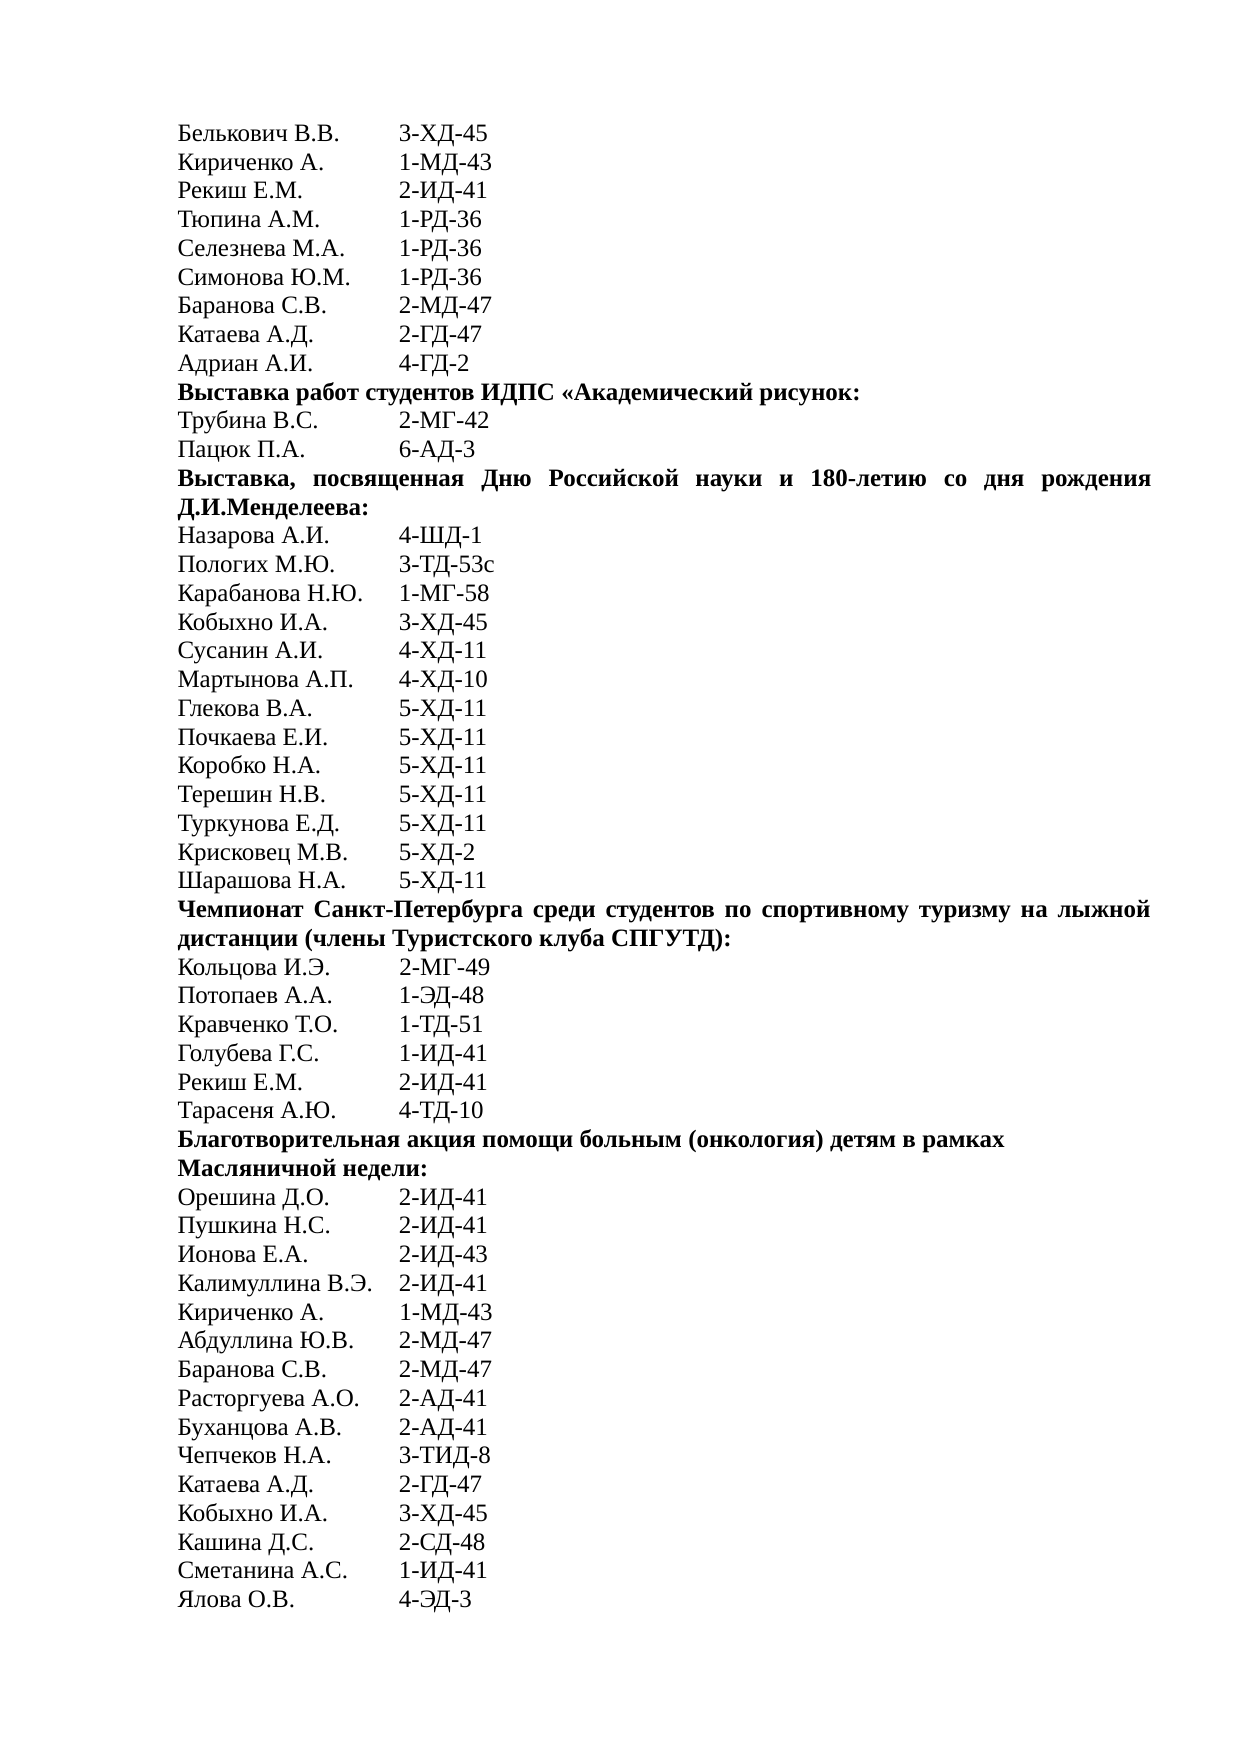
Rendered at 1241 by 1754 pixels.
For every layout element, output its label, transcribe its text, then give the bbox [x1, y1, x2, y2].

text Пушкина Н.С. 2-ИД-41 [177, 1211, 1152, 1239]
text Потопаев А.А. 1-ЭД-48 [177, 981, 1152, 1009]
text Назарова А.И. 4-ШД-1 [177, 521, 1152, 549]
text Голубева Г.С. 1-ИД-41 [177, 1038, 1152, 1067]
text Адриан А.И. 4-ГД-2 [177, 348, 1152, 377]
text Рекиш Е.М. 2-ИД-41 [177, 176, 1152, 204]
text Чемпионат Санкт-Петербурга среди студентов по спортивному туризму на лыжной дистанции (члены Туристского клуба СПГУТД): [177, 894, 1152, 952]
text Баранова С.В. 2-МД-47 [177, 291, 1152, 319]
text Пологих М.Ю. 3-ТД-53с [177, 549, 1152, 578]
text Белькович В.В. 3-ХД-45 [177, 118, 1152, 147]
text Тюпина А.М. 1-РД-36 [177, 204, 1152, 233]
text Коробко Н.А. 5-ХД-11 [177, 751, 1152, 779]
text Туркунова Е.Д. 5-ХД-11 [177, 808, 1152, 837]
text Катаева А.Д. 2-ГД-47 [177, 1469, 1152, 1498]
text Кобыхно И.А. 3-ХД-45 [177, 607, 1152, 636]
text Буханцова А.В. 2-АД-41 [177, 1412, 1152, 1441]
text Карабанова Н.Ю. 1-МГ-58 [177, 578, 1152, 607]
text Тарасеня А.Ю. 4-ТД-10 [177, 1096, 1152, 1124]
text Трубина В.С. 2-МГ-42 [177, 406, 1152, 434]
text Сметанина А.С. 1-ИД-41 [177, 1556, 1152, 1584]
text Абдуллина Ю.В. 2-МД-47 [177, 1326, 1152, 1354]
text Шарашова Н.А. 5-ХД-11 [177, 866, 1152, 894]
text Кольцова И.Э. 2-МГ-49 [177, 952, 1152, 981]
text Глекова В.А. 5-ХД-11 [177, 693, 1152, 722]
text Почкаева Е.И. 5-ХД-11 [177, 722, 1152, 751]
text Рекиш Е.М. 2-ИД-41 [177, 1067, 1152, 1096]
text Выставка работ студентов ИДПС «Академический рисунок: [177, 377, 1152, 406]
text Ялова О.В. 4-ЭД-3 [177, 1584, 1152, 1613]
text Крисковец М.В. 5-ХД-2 [177, 837, 1152, 866]
text Орешина Д.О. 2-ИД-41 [177, 1182, 1152, 1211]
text Мартынова А.П. 4-ХД-10 [177, 664, 1152, 693]
text Благотворительная акция помощи больным (онкология) детям в рамках Масляничной недели: [177, 1124, 1152, 1182]
text Симонова Ю.М. 1-РД-36 [177, 262, 1152, 291]
text Терешин Н.В. 5-ХД-11 [177, 779, 1152, 808]
text Кириченко А. 1-МД-43 [177, 147, 1152, 176]
text Кашина Д.С. 2-СД-48 [177, 1527, 1152, 1556]
text Расторгуева А.О. 2-АД-41 [177, 1383, 1152, 1412]
text Сусанин А.И. 4-ХД-11 [177, 636, 1152, 664]
text Катаева А.Д. 2-ГД-47 [177, 319, 1152, 348]
text Кравченко Т.О. 1-ТД-51 [177, 1009, 1152, 1038]
text Калимуллина В.Э. 2-ИД-41 [177, 1268, 1152, 1297]
text Пацюк П.А. 6-АД-3 [177, 434, 1152, 463]
text Выставка, посвященная Дню Российской науки и 180-летию со дня рождения Д.И.Менделеева: [177, 463, 1152, 521]
text Кириченко А. 1-МД-43 [177, 1297, 1152, 1326]
text Селезнева М.А. 1-РД-36 [177, 233, 1152, 262]
text Чепчеков Н.А. 3-ТИД-8 [177, 1441, 1152, 1469]
text Баранова С.В. 2-МД-47 [177, 1354, 1152, 1383]
text Кобыхно И.А. 3-ХД-45 [177, 1498, 1152, 1527]
text Ионова Е.А. 2-ИД-43 [177, 1239, 1152, 1268]
